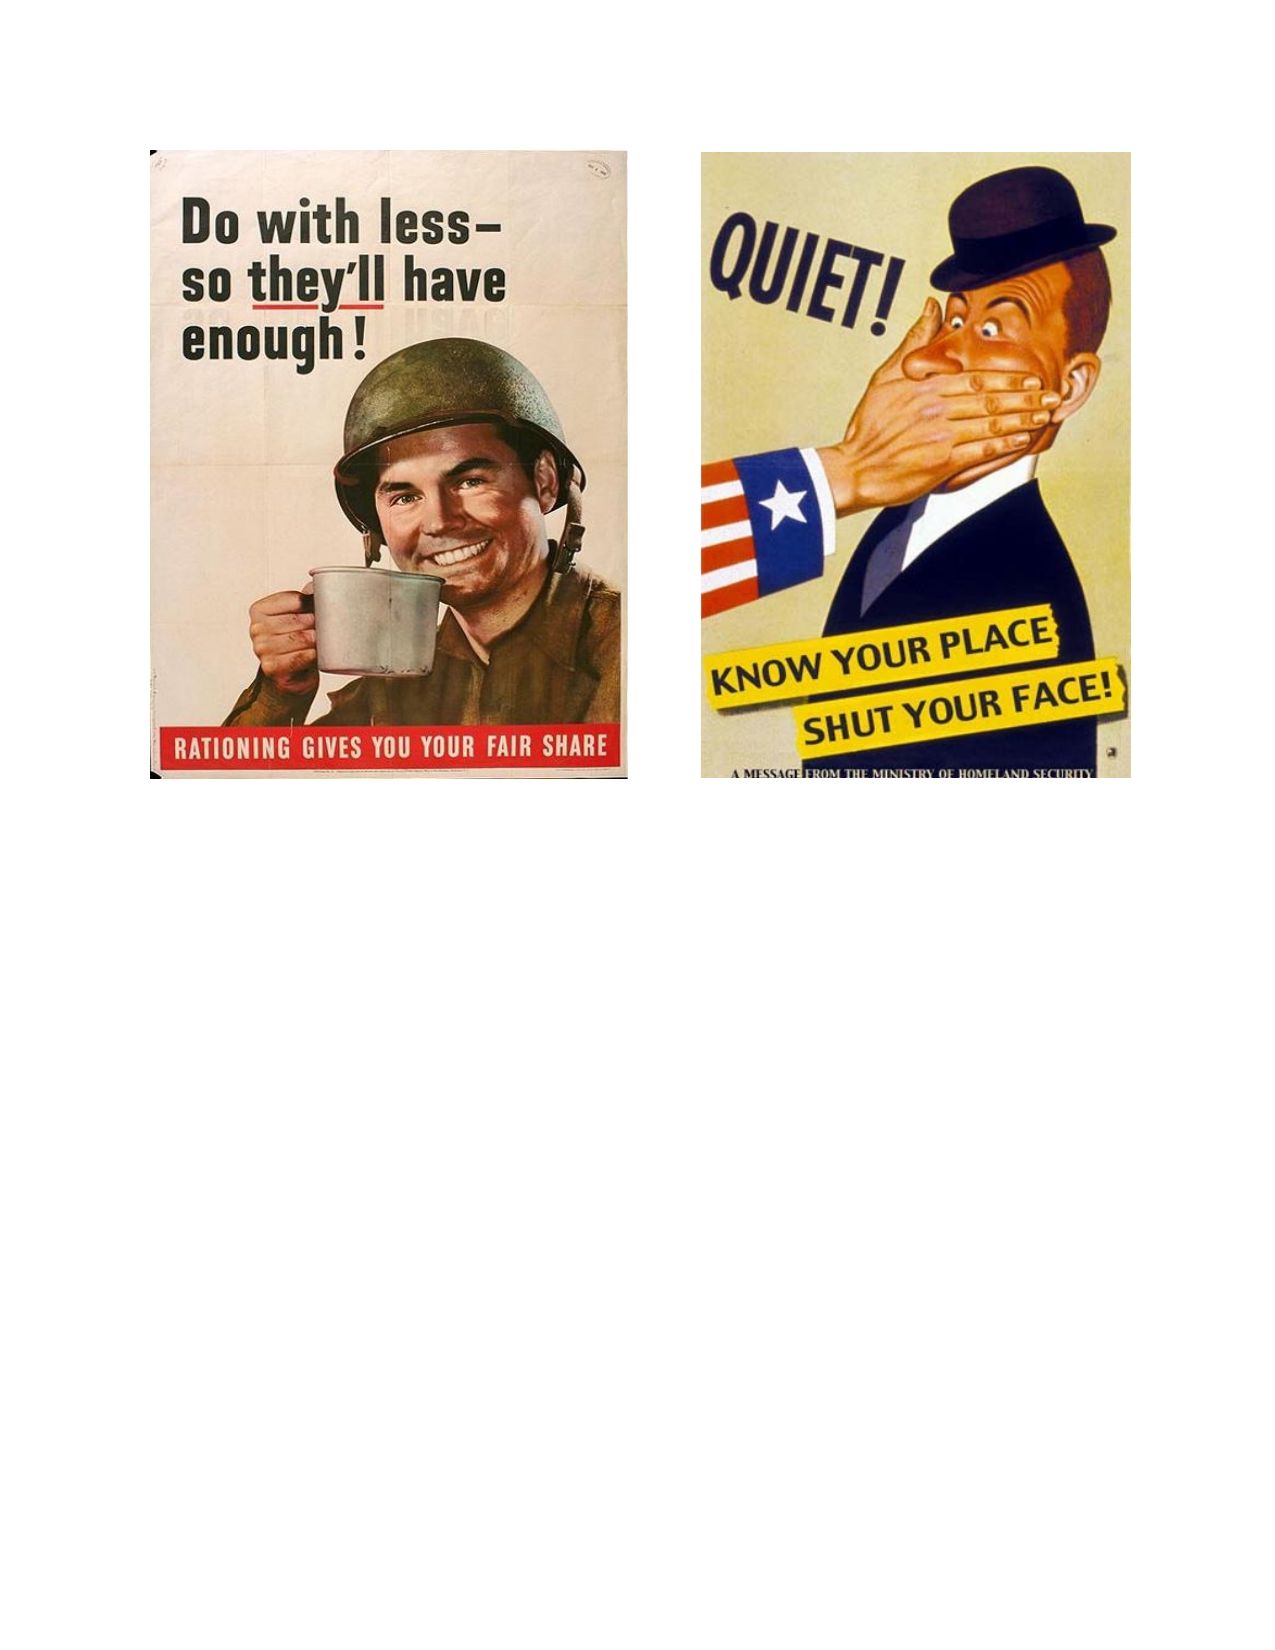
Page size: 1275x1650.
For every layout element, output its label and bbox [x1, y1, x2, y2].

picture [150, 150, 628, 779]
picture [700, 152, 1131, 778]
